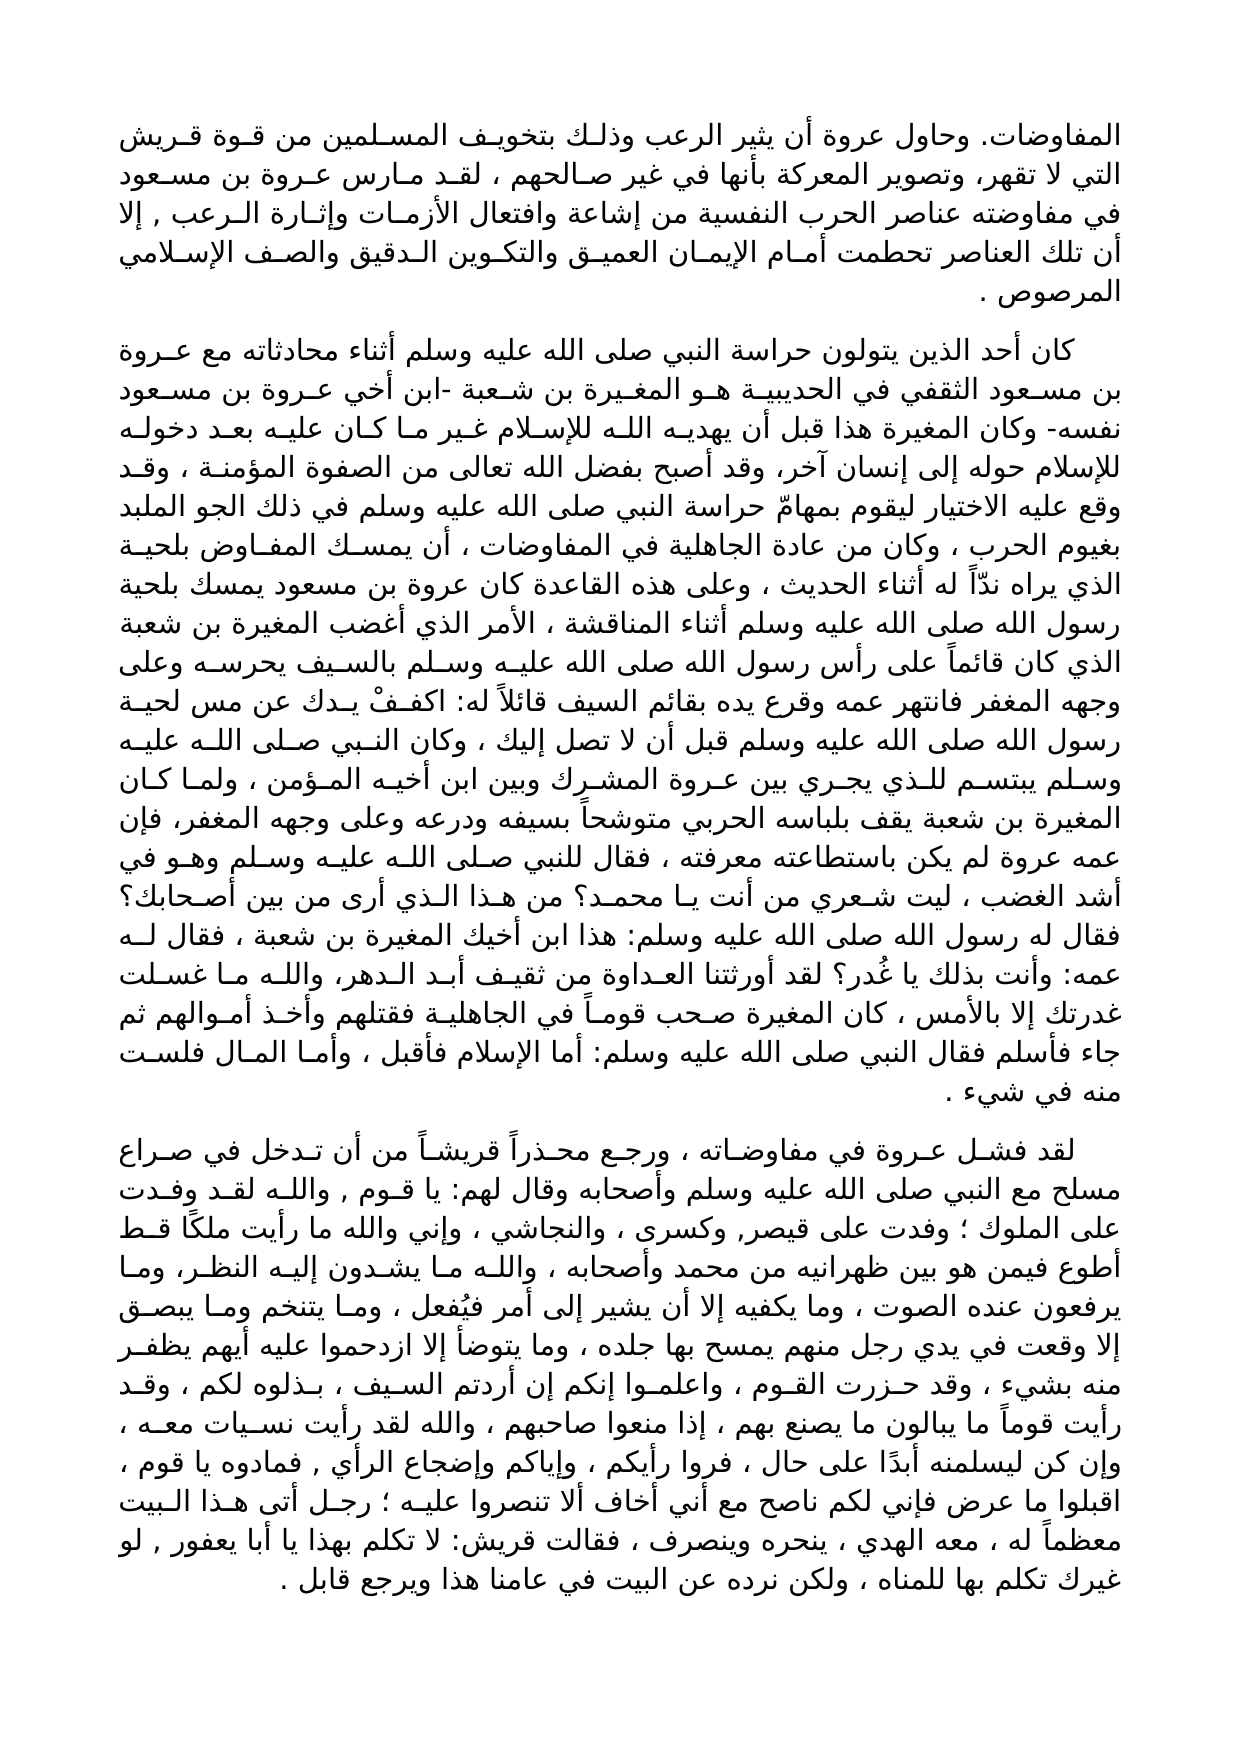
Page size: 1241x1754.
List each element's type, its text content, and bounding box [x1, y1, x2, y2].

text لقد فشل عروة في مفاوضاته ، ورجع محذراً قريشاً من أن تدخل في صراع مسلح مع النبي صلى الله عليه وسلم وأصحابه وقال لهم: يا قوم , والله لقد وفدت على الملوك ؛ وفدت على قيصر, وكسرى ، والنجاشي ، وإني والله ما رأيت ملكًا قط أطوع فيمن هو بين ظهرانيه من محمد وأصحابه ، والله ما يشدون إليه النظر، وما يرفعون عنده الصوت ، وما يكفيه إلا أن يشير إلى أمر فيُفعل ، وما يتنخم وما يبصق إلا وقعت في يدي رجل منهم يمسح بها جلده ، وما يتوضأ إلا ازدحموا عليه أيهم يظفر منه بشيء ، وقد حزرت القوم ، واعلموا إنكم إن أردتم السيف ، بذلوه لكم ، وقد رأيت قوماً ما يبالون ما يصنع بهم ، إذا منعوا صاحبهم ، والله لقد رأيت نسيات معه ، وإن كن ليسلمنه أبدًا على حال ، فروا رأيكم ، وإياكم وإضجاع الرأي , فمادوه يا قوم ، اقبلوا ما عرض فإني لكم ناصح مع أني أخاف ألا تنصروا عليه ؛ رجل أتى هذا البيت معظماً له ، معه الهدي ، ينحره وينصرف ، فقالت قريش: لا تكلم بهذا يا أبا يعفور , لو غيرك تكلم بها للمناه ، ولكن نرده عن البيت في عامنا هذا ويرجع قابل . [118, 1134, 1122, 1596]
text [118, 118, 1122, 308]
text كان أحد الذين يتولون حراسة النبي صلى الله عليه وسلم أثناء محادثاته مع عروة بن مسعود الثقفي في الحديبية هو المغيرة بن شعبة -ابن أخي عروة بن مسعود نفسه- وكان المغيرة هذا قبل أن يهديه الله للإسلام غير ما كان عليه بعد دخوله للإسلام حوله إلى إنسان آخر، وقد أصبح بفضل الله تعالى من الصفوة المؤمنة ، وقد وقع عليه الاختيار ليقوم بمهامّ حراسة النبي صلى الله عليه وسلم في ذلك الجو الملبد بغيوم الحرب ، وكان من عادة الجاهلية في المفاوضات ، أن يمسك المفاوض بلحية الذي يراه ندّاً له أثناء الحديث ، وعلى هذه القاعدة كان عروة بن مسعود يمسك بلحية رسول الله صلى الله عليه وسلم أثناء المناقشة ، الأمر الذي أغضب المغيرة بن شعبة الذي كان قائماً على رأس رسول الله صلى الله عليه وسلم بالسيف يحرسه وعلى وجهه المغفر فانتهر عمه وقرع يده بقائم السيف قائلاً له: اكففْ يدك عن مس لحية رسول الله صلى الله عليه وسلم قبل أن لا تصل إليك ، وكان النبي صلى الله عليه وسلم يبتسم للذي يجري بين عروة المشرك وبين ابن أخيه المؤمن ، ولما كان المغيرة بن شعبة يقف بلباسه الحربي متوشحاً بسيفه ودرعه وعلى وجهه المغفر، فإن عمه عروة لم يكن باستطاعته معرفته ، فقال للنبي صلى الله عليه وسلم وهو في أشد الغضب ، ليت شعري من أنت يا محمد؟ من هذا الذي أرى من بين أصحابك؟ فقال له رسول الله صلى الله عليه وسلم: هذا ابن أخيك المغيرة بن شعبة ، فقال له عمه: وأنت بذلك يا غُدر؟ لقد أورثتنا العداوة من ثقيف أبد الدهر، والله ما غسلت غدرتك إلا بالأمس ، كان المغيرة صحب قوماً في الجاهلية فقتلهم وأخذ أموالهم ثم جاء فأسلم فقال النبي صلى الله عليه وسلم: أما الإسلام فأقبل ، وأما المال فلست منه في شيء . [118, 334, 1122, 1108]
